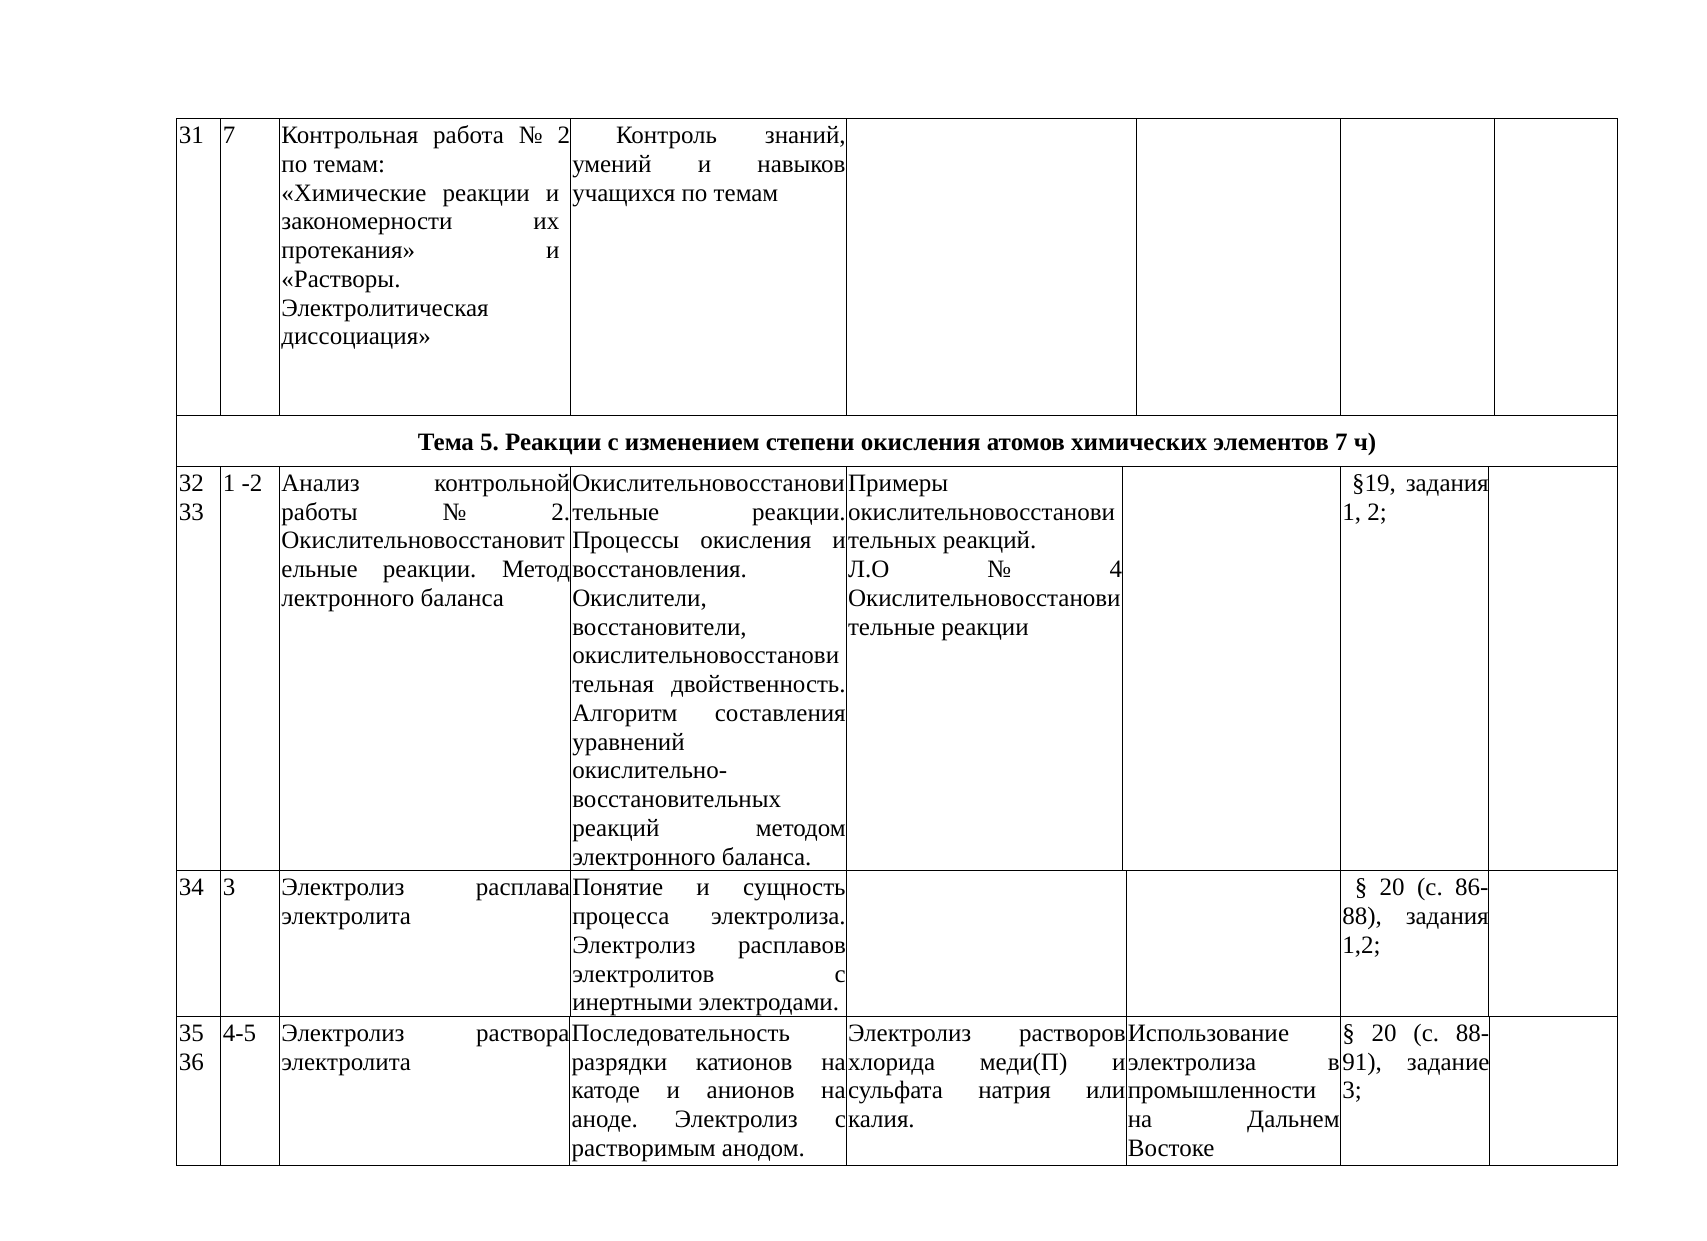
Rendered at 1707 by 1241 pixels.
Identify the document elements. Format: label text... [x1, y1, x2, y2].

table_cell [1489, 467, 1617, 870]
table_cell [847, 1017, 1126, 1165]
table_cell 34 [177, 871, 220, 1016]
table_cell 1 -2 [221, 467, 279, 870]
table_cell § 20 (с. 86-88), задания 1,2; [1341, 871, 1488, 1016]
table_cell [1127, 871, 1340, 1016]
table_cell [570, 1017, 846, 1165]
table_cell Примеры окислительновосстановительных реакций. Л.О № 4 Окислительновосстановительные реакции [847, 467, 1122, 870]
table_cell §19, задания 1, 2; [1341, 467, 1488, 870]
table_cell Окислительновосстановительные реакции. Процессы окисления и восстановления. Окислители, восстановители, окислительновосстановительная двойственность. Алгоритм составления уравнений окислительно- восстановительных реакций методом электронного баланса. [571, 467, 846, 870]
table_cell [1490, 1017, 1617, 1165]
table_cell Электролиз расплава электролита [280, 871, 570, 1016]
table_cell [280, 1017, 569, 1165]
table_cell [1127, 1017, 1340, 1165]
table_cell [1137, 119, 1340, 415]
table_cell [1341, 1017, 1489, 1165]
table_cell Контроль знаний, умений и навыков учащихся по темам [571, 119, 846, 415]
table_cell [1341, 119, 1494, 415]
table_cell [847, 119, 1136, 415]
table_cell 4-5 [221, 1017, 279, 1165]
table_cell 32 33 [177, 467, 220, 870]
table_cell Анализ контрольной работы № 2. Окислительновосстановительные реакции. Метод лектронного баланса [280, 467, 570, 870]
table_cell Тема 5. Реакции с изменением степени окисления атомов химических элементов 7 ч) [177, 416, 1617, 466]
table_cell Контрольная работа № 2 по темам: «Химические реакции и закономерности их протекания» и «Растворы. Электролитическая диссоциация» [280, 119, 570, 415]
table_cell [1123, 467, 1340, 870]
table_cell 3 [221, 871, 279, 1016]
table_cell [1489, 871, 1617, 1016]
table_cell 7 [221, 119, 279, 415]
table_cell 31 [177, 119, 220, 415]
table_cell [847, 871, 1126, 1016]
table_cell Понятие и сущность процесса электролиза. Электролиз расплавов электролитов с инертными электродами. [571, 871, 846, 1016]
table_cell 35 36 [177, 1017, 220, 1165]
table_cell [1495, 119, 1617, 415]
